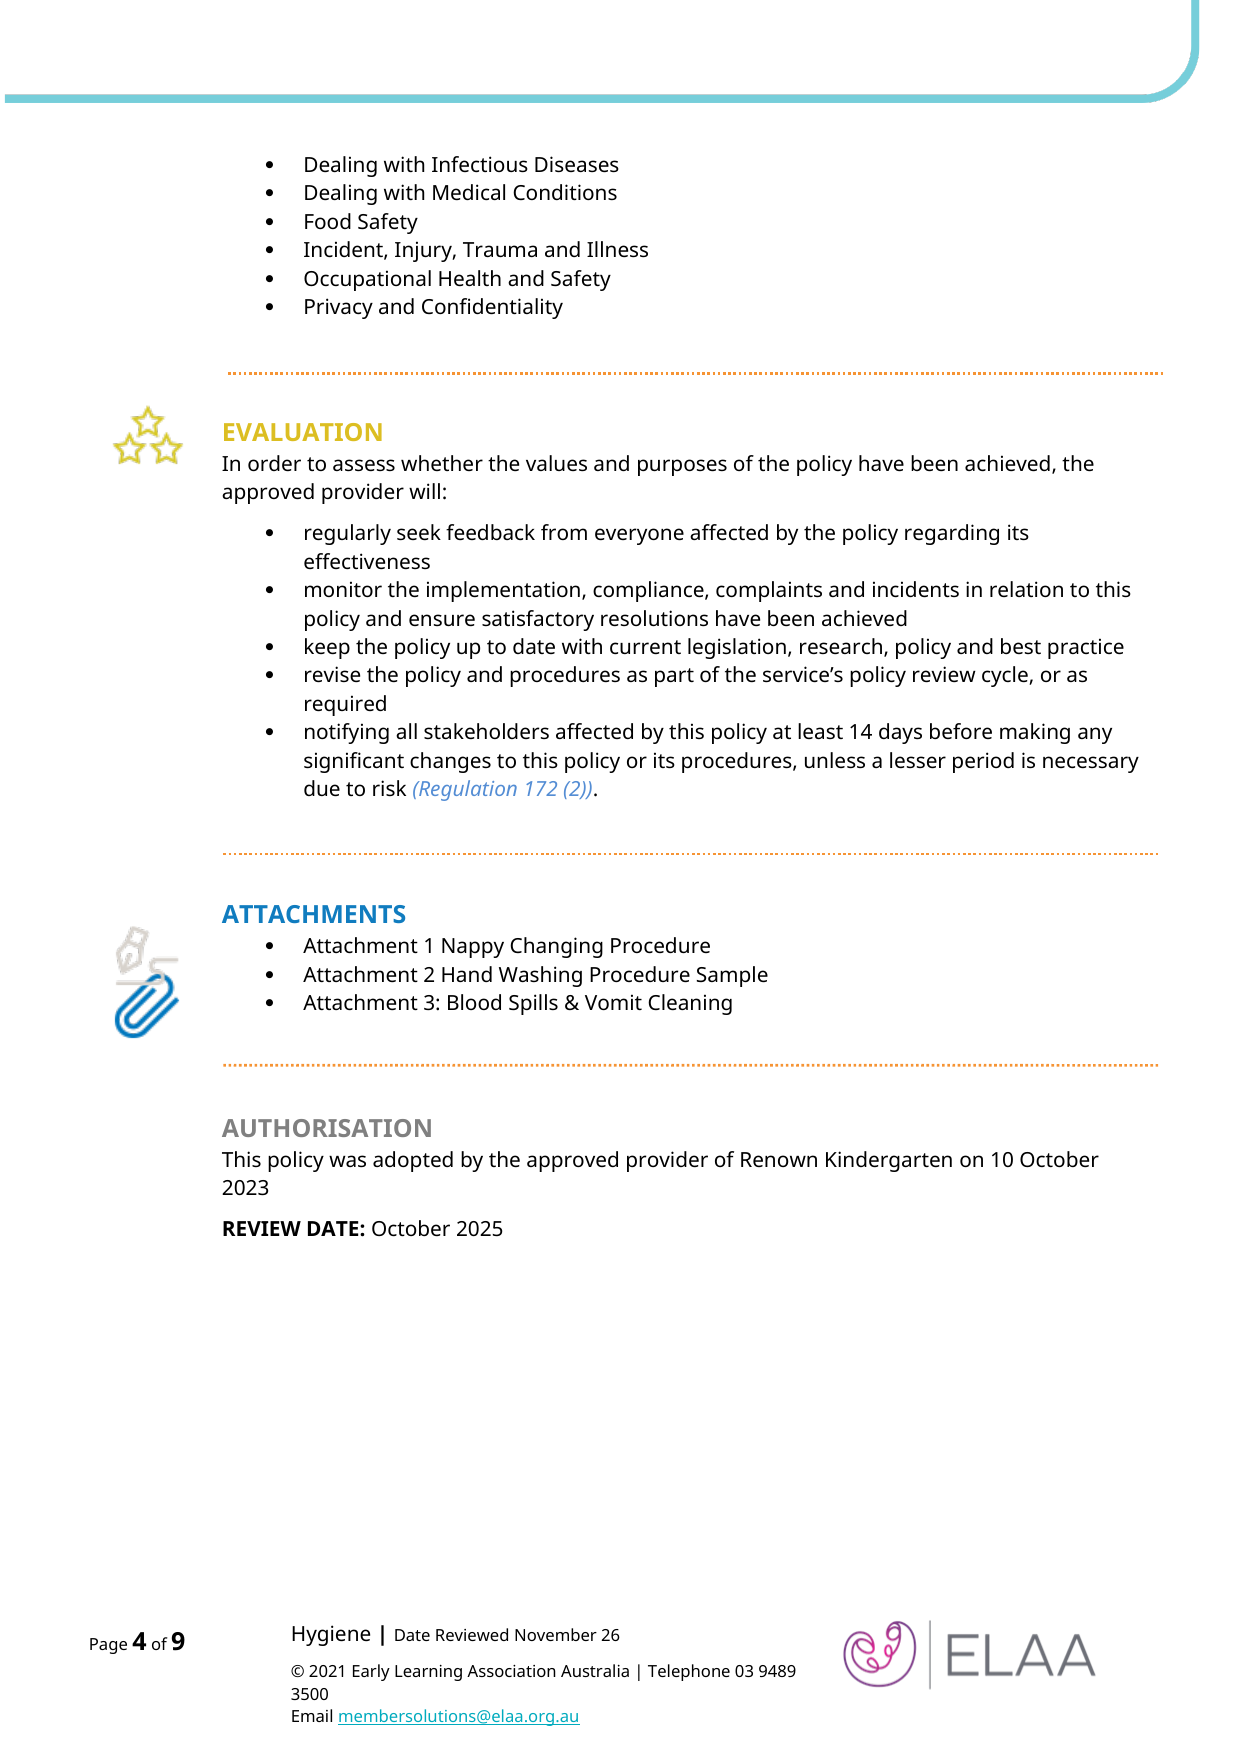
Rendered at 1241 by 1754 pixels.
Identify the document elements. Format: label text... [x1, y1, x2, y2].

text Attachment 1 Nappy Changing Procedure [266, 931, 1152, 960]
text Privacy and Confidentiality [266, 292, 1152, 321]
text keep the policy up to date with current legislation, research, policy and best practice [266, 632, 1152, 661]
text This policy was adopted by the approved provider of on 10 October 2023 [222, 1145, 1152, 1202]
text revise the policy and procedures as part of the service’s policy review cycle, or as required [266, 661, 1152, 717]
picture [4, 0, 1241, 126]
text monitor the implementation, compliance, complaints and incidents in relation to this policy and ensure satisfactory resolutions have been achieved [266, 575, 1152, 632]
text In order to assess whether the values and purposes of the policy have been achieved, the approved provider will: [222, 449, 1152, 506]
text Attachment 2 Hand Washing Procedure Sample [266, 960, 1152, 988]
text Attachments [222, 897, 1152, 931]
text Dealing with Medical Conditions [266, 178, 1152, 207]
picture [839, 1618, 1099, 1707]
text Dealing with Infectious Diseases [266, 150, 1152, 178]
text Incident, Injury, Trauma and Illness [266, 235, 1152, 264]
text regularly seek feedback from everyone affected by the policy regarding its effectiveness [266, 518, 1152, 575]
picture [78, 888, 216, 1074]
text Attachment 3: Blood Spills & Vomit Cleaning [266, 988, 1152, 1017]
text REVIEW DATE: October 2025 [222, 1214, 1152, 1243]
text Occupational Health and Safety [266, 264, 1152, 292]
text notifying all stakeholders affected by this policy at least 14 days before making any significant changes to this policy or its procedures, unless a lesser period is necessary due to risk (Regulation 172 (2)). [266, 717, 1152, 803]
text Evaluation [222, 415, 1152, 449]
text Food Safety [266, 207, 1152, 235]
picture [106, 397, 185, 467]
text Authorisation [222, 1111, 1152, 1145]
